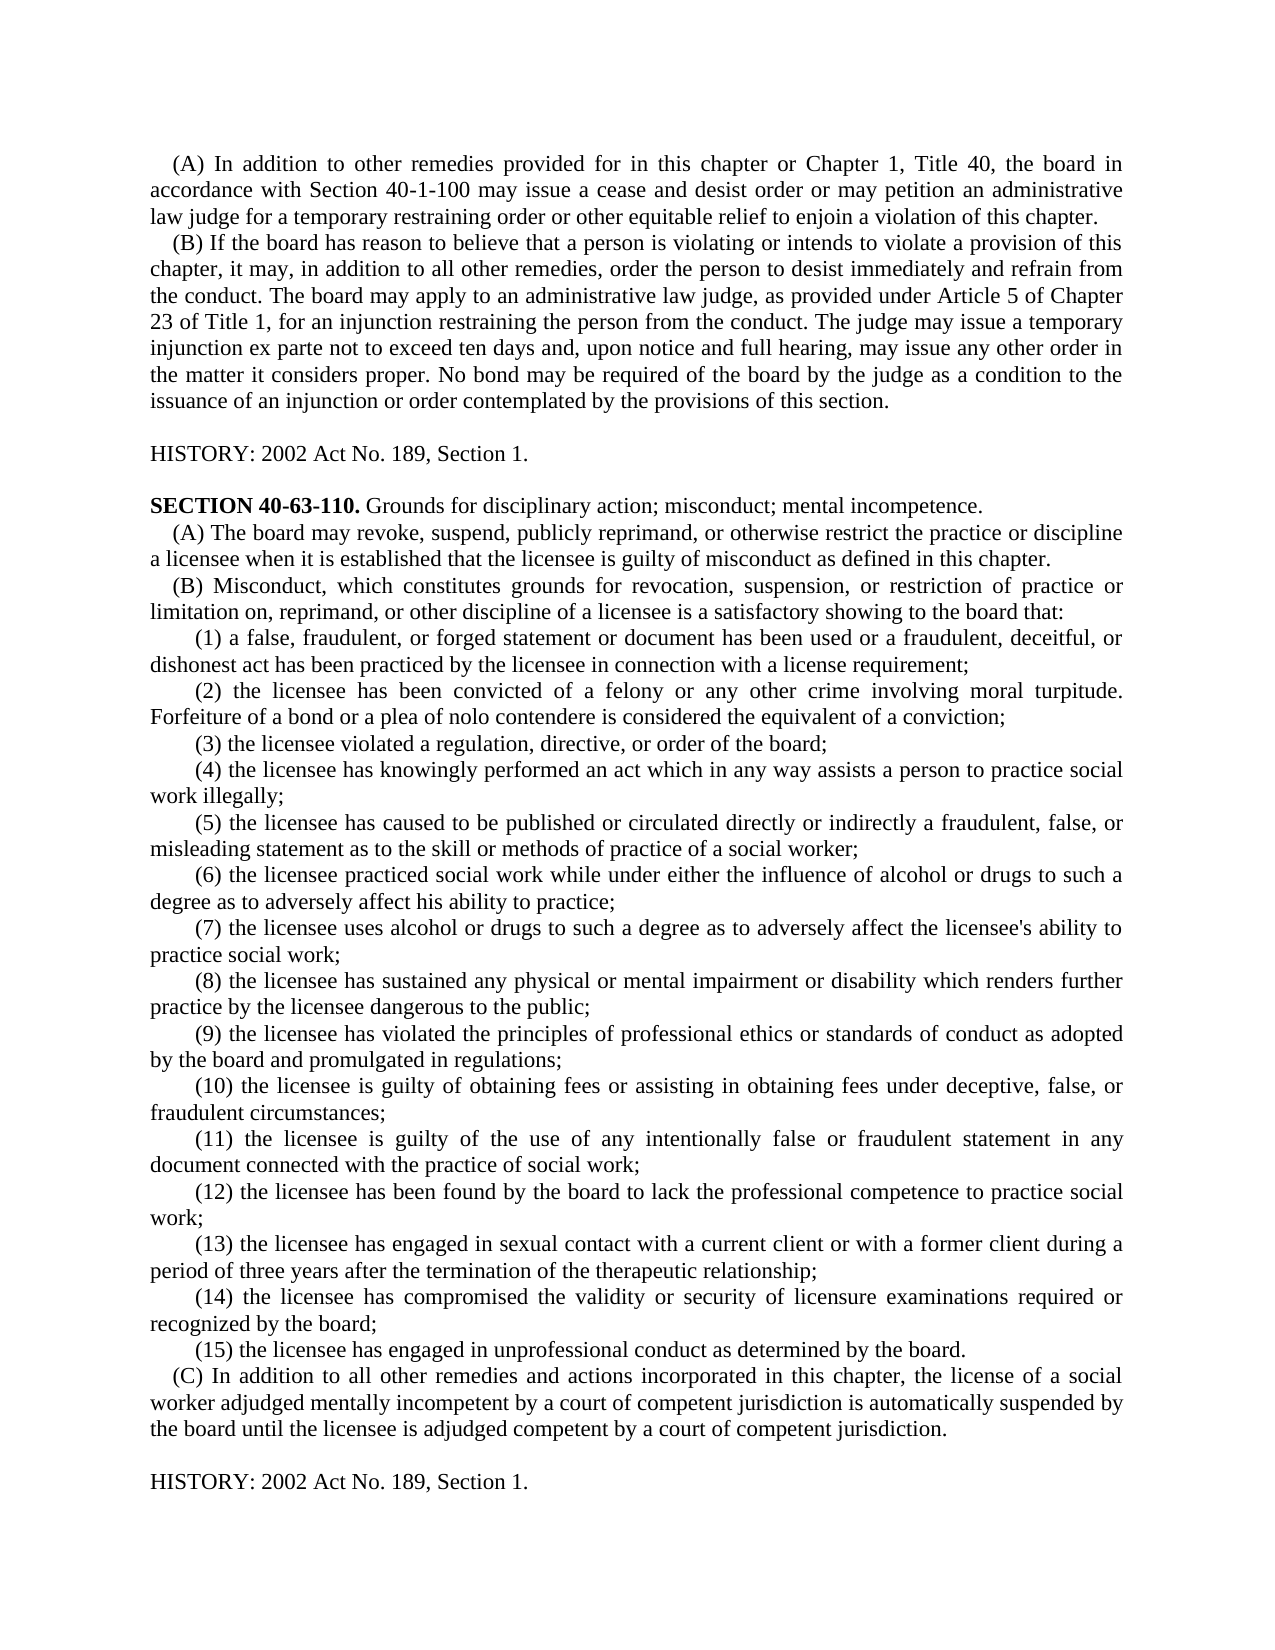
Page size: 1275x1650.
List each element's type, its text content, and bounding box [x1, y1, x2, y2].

text (A) The board may revoke, suspend, publicly reprimand, or otherwise restrict the practice or discipline a licensee when it is established that the licensee is guilty of misconduct as defined in this chapter. [150, 519, 1125, 572]
text (3) the licensee violated a regulation, directive, or order of the board; [150, 730, 1125, 756]
text (10) the licensee is guilty of obtaining fees or assisting in obtaining fees under deceptive, false, or fraudulent circumstances; [150, 1072, 1125, 1125]
text (5) the licensee has caused to be published or circulated directly or indirectly a fraudulent, false, or misleading statement as to the skill or methods of practice of a social worker; [150, 809, 1125, 862]
text HISTORY: 2002 Act No. 189, Section 1. [150, 1468, 1125, 1494]
text HISTORY: 2002 Act No. 189, Section 1. [150, 440, 1125, 466]
text (C) In addition to all other remedies and actions incorporated in this chapter, the license of a social worker adjudged mentally incompetent by a court of competent jurisdiction is automatically suspended by the board until the licensee is adjudged competent by a court of competent jurisdiction. [150, 1362, 1125, 1441]
text (4) the licensee has knowingly performed an act which in any way assists a person to practice social work illegally; [150, 756, 1125, 809]
text (15) the licensee has engaged in unprofessional conduct as determined by the board. [150, 1336, 1125, 1362]
text (12) the licensee has been found by the board to lack the professional competence to practice social work; [150, 1178, 1125, 1231]
text (9) the licensee has violated the principles of professional ethics or standards of conduct as adopted by the board and promulgated in regulations; [150, 1020, 1125, 1072]
text (7) the licensee uses alcohol or drugs to such a degree as to adversely affect the licensee's ability to practice social work; [150, 914, 1125, 967]
text (1) a false, fraudulent, or forged statement or document has been used or a fraudulent, deceitful, or dishonest act has been practiced by the licensee in connection with a license requirement; [150, 624, 1125, 677]
text (A) In addition to other remedies provided for in this chapter or Chapter 1, Title 40, the board in accordance with Section 40-1-100 may issue a cease and desist order or may petition an administrative law judge for a temporary restraining order or other equitable relief to enjoin a violation of this chapter. [150, 150, 1125, 229]
text SECTION 40-63-110. Grounds for disciplinary action; misconduct; mental incompetence. [150, 493, 1125, 519]
text (2) the licensee has been convicted of a felony or any other crime involving moral turpitude. Forfeiture of a bond or a plea of nolo contendere is considered the equivalent of a conviction; [150, 677, 1125, 730]
text (B) If the board has reason to believe that a person is violating or intends to violate a provision of this chapter, it may, in addition to all other remedies, order the person to desist immediately and refrain from the conduct. The board may apply to an administrative law judge, as provided under Article 5 of Chapter 23 of Title 1, for an injunction restraining the person from the conduct. The judge may issue a temporary injunction ex parte not to exceed ten days and, upon notice and full hearing, may issue any other order in the matter it considers proper. No bond may be required of the board by the judge as a condition to the issuance of an injunction or order contemplated by the provisions of this section. [150, 229, 1125, 413]
text (B) Misconduct, which constitutes grounds for revocation, suspension, or restriction of practice or limitation on, reprimand, or other discipline of a licensee is a satisfactory showing to the board that: [150, 572, 1125, 624]
text (14) the licensee has compromised the validity or security of licensure examinations required or recognized by the board; [150, 1283, 1125, 1336]
text (8) the licensee has sustained any physical or mental impairment or disability which renders further practice by the licensee dangerous to the public; [150, 967, 1125, 1020]
text (6) the licensee practiced social work while under either the influence of alcohol or drugs to such a degree as to adversely affect his ability to practice; [150, 862, 1125, 914]
text (11) the licensee is guilty of the use of any intentionally false or fraudulent statement in any document connected with the practice of social work; [150, 1125, 1125, 1178]
text (13) the licensee has engaged in sexual contact with a current client or with a former client during a period of three years after the termination of the therapeutic relationship; [150, 1231, 1125, 1283]
